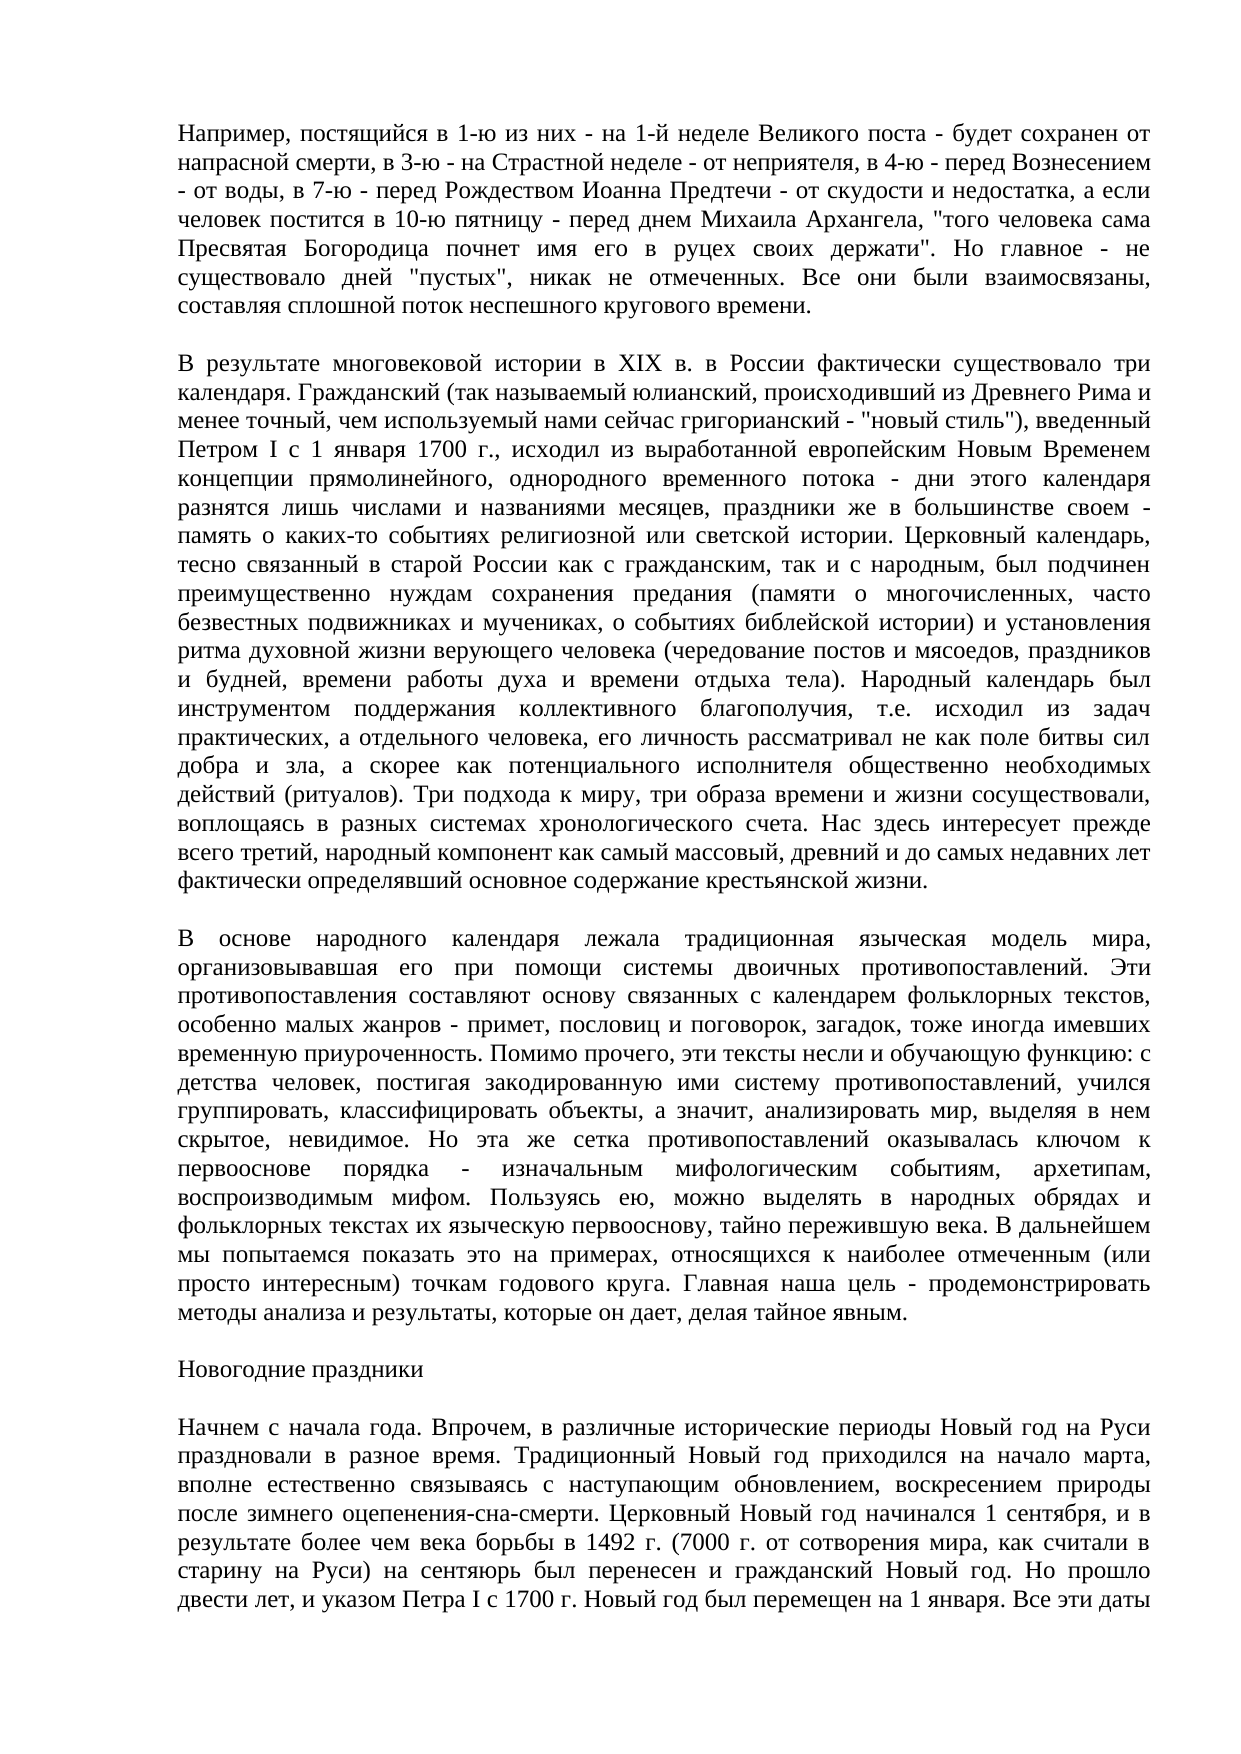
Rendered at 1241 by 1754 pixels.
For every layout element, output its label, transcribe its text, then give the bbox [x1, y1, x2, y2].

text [177, 118, 1152, 319]
text В основе народного календаря лежала традиционная языческая модель мира, организовывавшая его при помощи системы двоичных противопоставлений. Эти противопоставления составляют основу связанных с календарем фольклорных текстов, особенно малых жанров - примет, пословиц и поговорок, загадок, тоже иногда имевших временную приуроченность. Помимо прочего, эти тексты несли и обучающую функцию: с детства человек, постигая закодированную ими систему противопоставлений, учился группировать, классифицировать объекты, а значит, анализировать мир, выделяя в нем скрытое, невидимое. Но эта же сетка противопоставлений оказывалась ключом к первооснове порядка - изначальным мифологическим событиям, архетипам, воспроизводимым мифом. Пользуясь ею, можно выделять в народных обрядах и фольклорных текстах их языческую первооснову, тайно пережившую века. В дальнейшем мы попытаемся показать это на примерах, относящихся к наиболее отмеченным (или просто интересным) точкам годового круга. Главная наша цель - продемонстрировать методы анализа и результаты, которые он дает, делая тайное явным. [177, 923, 1152, 1326]
text Новогодние праздники [177, 1354, 1152, 1383]
text В результате многовековой истории в XIX в. в России фактически существовало три календаря. Гражданский (так называемый юлианский, происходивший из Древнего Рима и менее точный, чем используемый нами сейчас григорианский - "новый стиль"), введенный Петром I с 1 января 1700 г., исходил из выработанной европейским Новым Временем концепции прямолинейного, однородного временного потока - дни этого календаря разнятся лишь числами и названиями месяцев, праздники же в большинстве своем - память о каких-то событиях религиозной или светской истории. Церковный календарь, тесно связанный в старой России как с гражданским, так и с народным, был подчинен преимущественно нуждам сохранения предания (памяти о многочисленных, часто безвестных подвижниках и мучениках, о событиях библейской истории) и установления ритма духовной жизни верующего человека (чередование постов и мясоедов, праздников и будней, времени работы духа и времени отдыха тела). Народный календарь был инструментом поддержания коллективного благополучия, т.е. исходил из задач практических, а отдельного человека, его личность рассматривал не как поле битвы сил добра и зла, а скорее как потенциального исполнителя общественно необходимых действий (ритуалов). Три подхода к миру, три образа времени и жизни сосуществовали, воплощаясь в разных системах хронологического счета. Нас здесь интересует прежде всего третий, народный компонент как самый массовый, древний и до самых недавних лет фактически определявший основное содержание крестьянской жизни. [177, 348, 1152, 894]
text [177, 1412, 1152, 1613]
